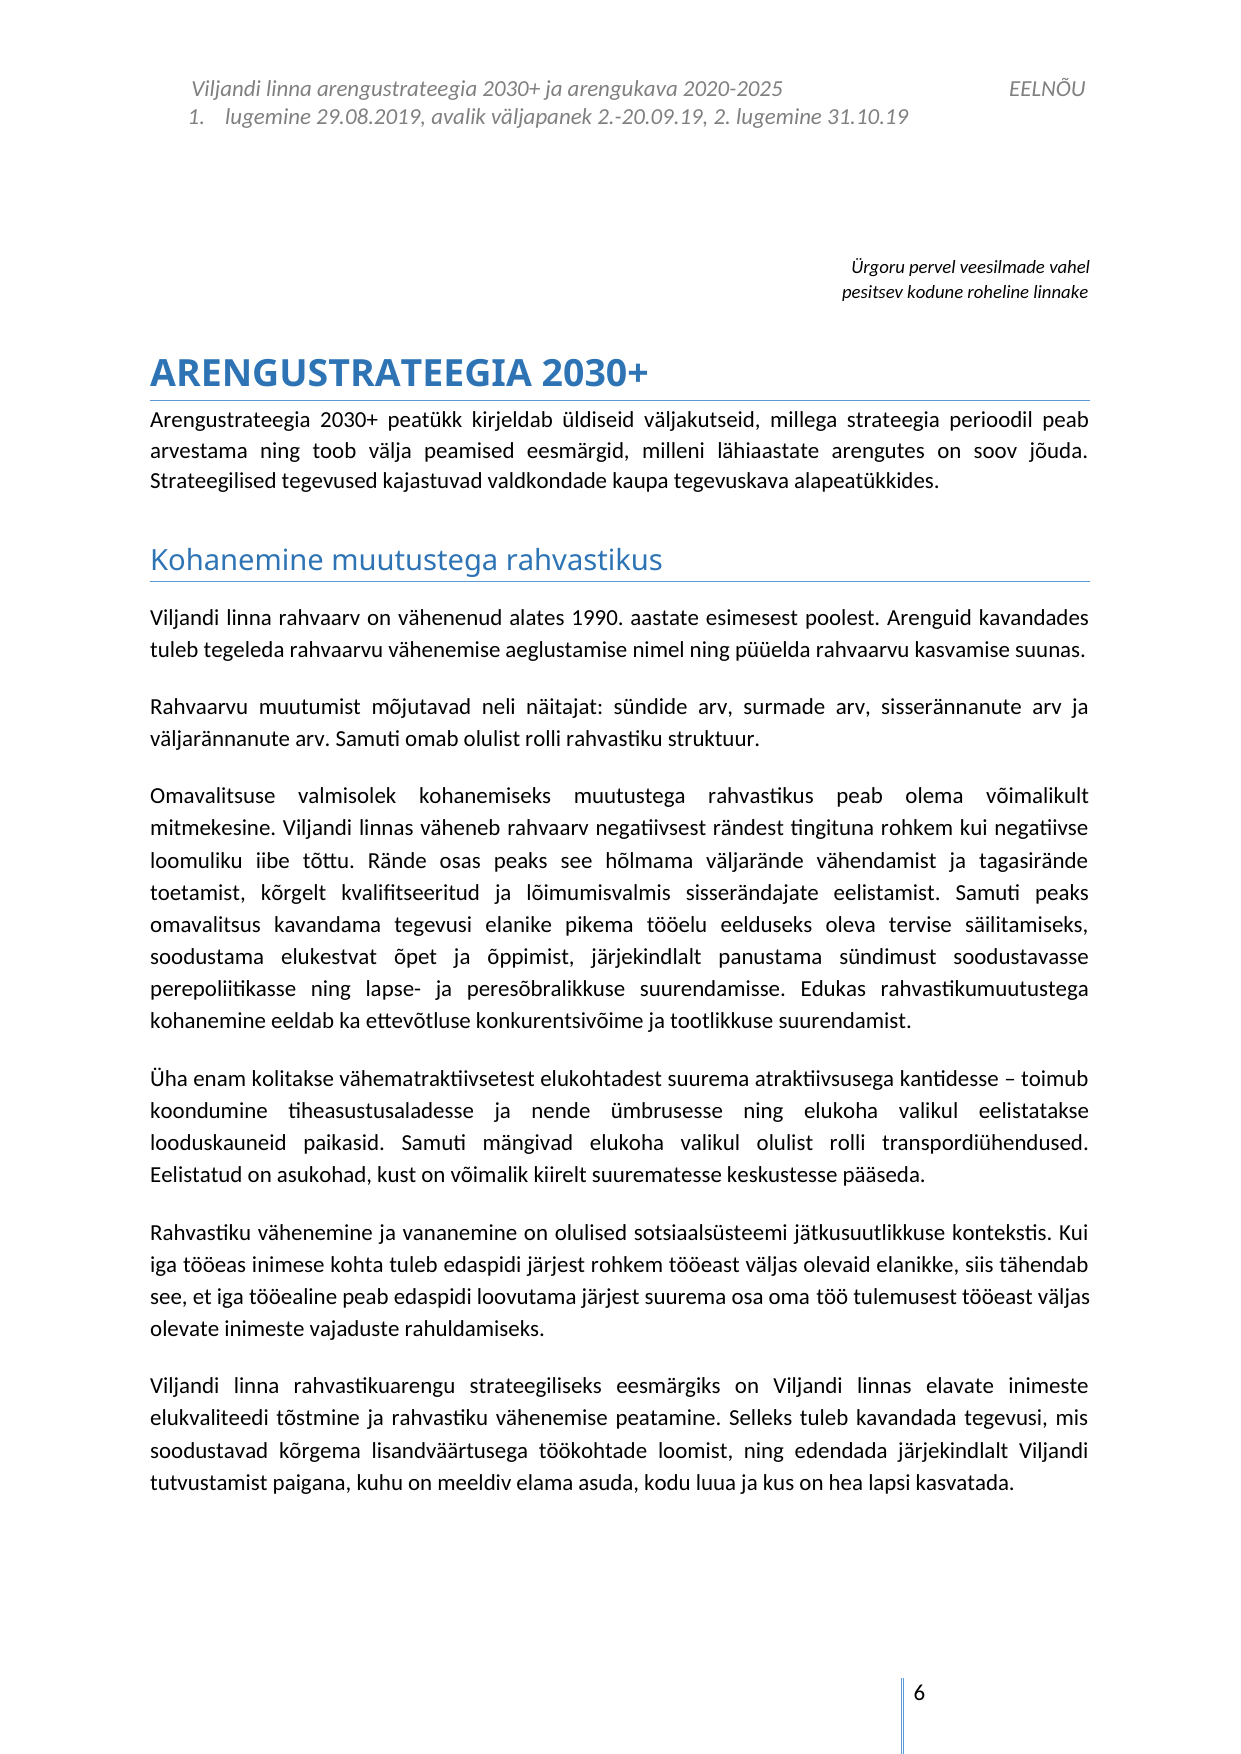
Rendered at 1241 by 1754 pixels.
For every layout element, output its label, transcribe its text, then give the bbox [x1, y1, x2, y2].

text Viljandi linna rahvaarv on vähenenud alates 1990. aastate esimesest poolest. Arenguid kavandades tuleb tegeleda rahvaarvu vähenemise aeglustamise nimel ning püüelda rahvaarvu kasvamise suunas. [150, 603, 1090, 663]
text Arengustrateegia 2030+ peatükk kirjeldab üldiseid väljakutseid, millega strateegia perioodil peab arvestama ning toob välja peamised eesmärgid, milleni lähiaastate arengutes on soov jõuda. Strateegilised tegevused kajastuvad valdkondade kaupa tegevuskava alapeatükkides. [150, 405, 1090, 494]
text Rahvastiku vähenemine ja vananemine on olulised sotsiaalsüsteemi jätkusuutlikkuse kontekstis. Kui iga tööeas inimese kohta tuleb edaspidi järjest rohkem tööeast väljas olevaid elanikke, siis tähendab see, et iga tööealine peab edaspidi loovutama järjest suurema osa oma töö tulemusest tööeast väljas olevate inimeste vajaduste rahuldamiseks. [150, 1218, 1090, 1342]
text Ürgoru pervel veesilmade vahel [150, 256, 1090, 279]
text pesitsev kodune roheline linnake [150, 280, 1090, 303]
text Viljandi linna rahvastikuarengu strateegiliseks eesmärgiks on Viljandi linnas elavate inimeste elukvaliteedi tõstmine ja rahvastiku vähenemise peatamine. Selleks tuleb kavandada tegevusi, mis soodustavad kõrgema lisandväärtusega töökohtade loomist, ning edendada järjekindlalt Viljandi tutvustamist paigana, kuhu on meeldiv elama asuda, kodu luua ja kus on hea lapsi kasvatada. [150, 1371, 1090, 1496]
text Rahvaarvu muutumist mõjutavad neli näitajat: sündide arv, surmade arv, sisserännanute arv ja väljarännanute arv. Samuti omab olulist rolli rahvastiku struktuur. [150, 692, 1090, 752]
text Omavalitsuse valmisolek kohanemiseks muutustega rahvastikus peab olema võimalikult mitmekesine. Viljandi linnas väheneb rahvaarv negatiivsest rändest tingituna rohkem kui negatiivse loomuliku iibe tõttu. Rände osas peaks see hõlmama väljarände vähendamist ja tagasirände toetamist, kõrgelt kvalifitseeritud ja lõimumisvalmis sisserändajate eelistamist. Samuti peaks omavalitsus kavandama tegevusi elanike pikema tööelu eelduseks oleva tervise säilitamiseks, soodustama elukestvat õpet ja õppimist, järjekindlalt panustama sündimust soodustavasse perepoliitikasse ning lapse- ja peresõbralikkuse suurendamisse. Edukas rahvastikumuutustega kohanemine eeldab ka ettevõtluse konkurentsivõime ja tootlikkuse suurendamist. [150, 781, 1090, 1035]
text Üha enam kolitakse vähematraktiivsetest elukohtadest suurema atraktiivsusega kantidesse – toimub koondumine tiheasustusaladesse ja nende ümbrusesse ning elukoha valikul eelistatakse looduskauneid paikasid. Samuti mängivad elukoha valikul olulist rolli transpordiühendused. Eelistatud on asukohad, kust on võimalik kiirelt suurematesse keskustesse pääseda. [150, 1064, 1090, 1188]
subtitle ARENGUSTRATEEGIA 2030+ [150, 347, 1090, 400]
subtitle Kohanemine muutustega rahvastikus [150, 539, 1090, 581]
